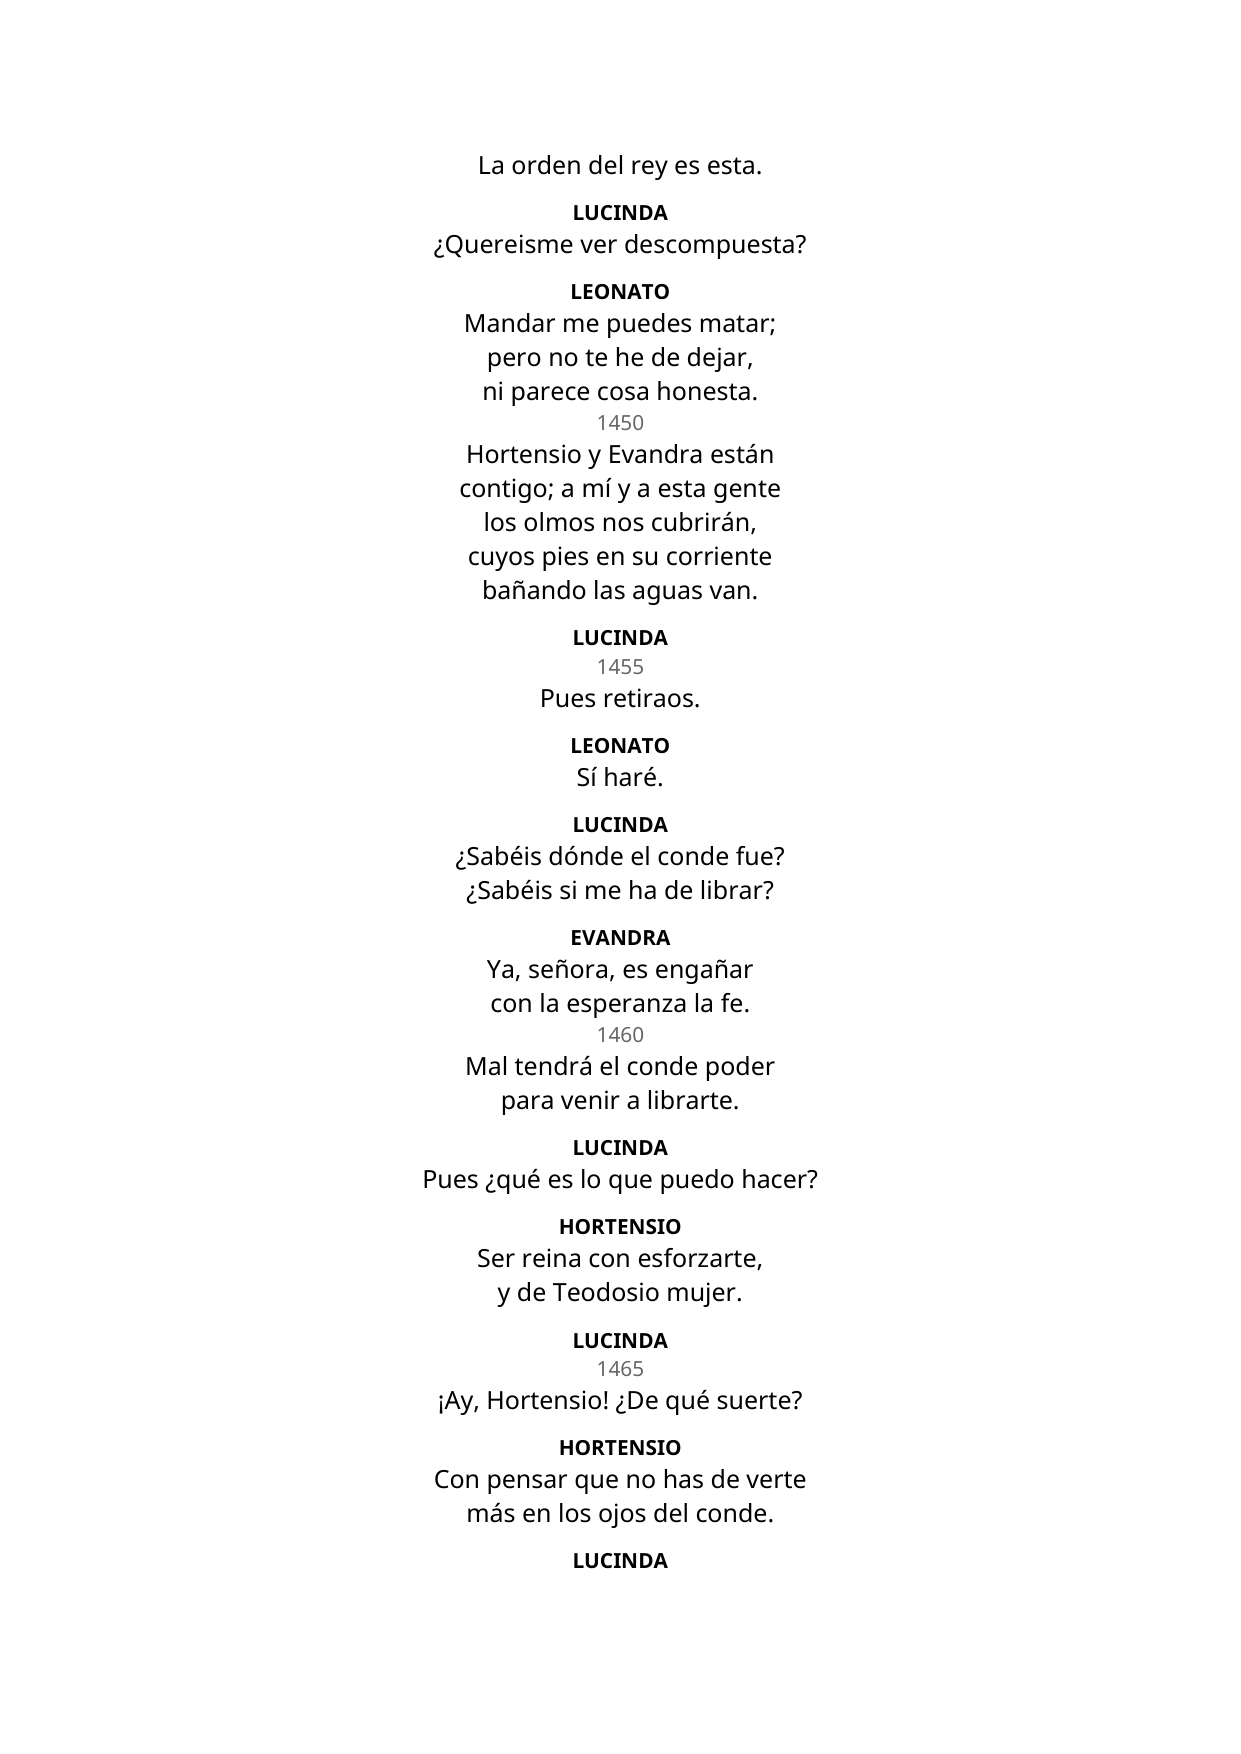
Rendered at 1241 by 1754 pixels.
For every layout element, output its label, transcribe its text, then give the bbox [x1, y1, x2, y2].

text LUCINDA [177, 198, 1063, 227]
text Mandar me puedes matar; [177, 306, 1063, 340]
text EVANDRA [177, 923, 1063, 952]
text bañando las aguas van. [177, 573, 1063, 607]
text ¿Sabéis dónde el conde fue? [177, 839, 1063, 873]
text LUCINDA [177, 1547, 1063, 1575]
text cuyos pies en su corriente [177, 539, 1063, 573]
text LEONATO [177, 731, 1063, 759]
text HORTENSIO [177, 1433, 1063, 1462]
text LEONATO [177, 277, 1063, 306]
text Ya, señora, es engañar [177, 952, 1063, 986]
text ¿Sabéis si me ha de librar? [177, 873, 1063, 907]
text más en los ojos del conde. [177, 1496, 1063, 1530]
text LUCINDA [177, 1133, 1063, 1162]
text Ser reina con esforzarte, [177, 1241, 1063, 1275]
text ¡Ay, Hortensio! ¿De qué suerte? [177, 1383, 1063, 1417]
text 1465 [177, 1354, 1063, 1383]
text 1455 [177, 652, 1063, 680]
text contigo; a mí y a esta gente [177, 471, 1063, 505]
text La orden del rey es esta. [177, 148, 1063, 182]
text ¿Quereisme ver descompuesta? [177, 227, 1063, 261]
text y de Teodosio mujer. [177, 1275, 1063, 1309]
text Con pensar que no has de verte [177, 1462, 1063, 1496]
text Sí haré. [177, 759, 1063, 794]
text con la esperanza la fe. [177, 986, 1063, 1020]
text Pues ¿qué es lo que puedo hacer? [177, 1162, 1063, 1196]
text 1460 [177, 1020, 1063, 1048]
text LUCINDA [177, 810, 1063, 839]
text LUCINDA [177, 623, 1063, 652]
text para venir a librarte. [177, 1083, 1063, 1117]
text los olmos nos cubrirán, [177, 505, 1063, 539]
text 1450 [177, 408, 1063, 437]
text Hortensio y Evandra están [177, 437, 1063, 471]
text pero no te he de dejar, [177, 340, 1063, 374]
text LUCINDA [177, 1326, 1063, 1354]
text Pues retiraos. [177, 680, 1063, 714]
text ni parece cosa honesta. [177, 374, 1063, 408]
text Mal tendrá el conde poder [177, 1048, 1063, 1083]
text HORTENSIO [177, 1212, 1063, 1241]
